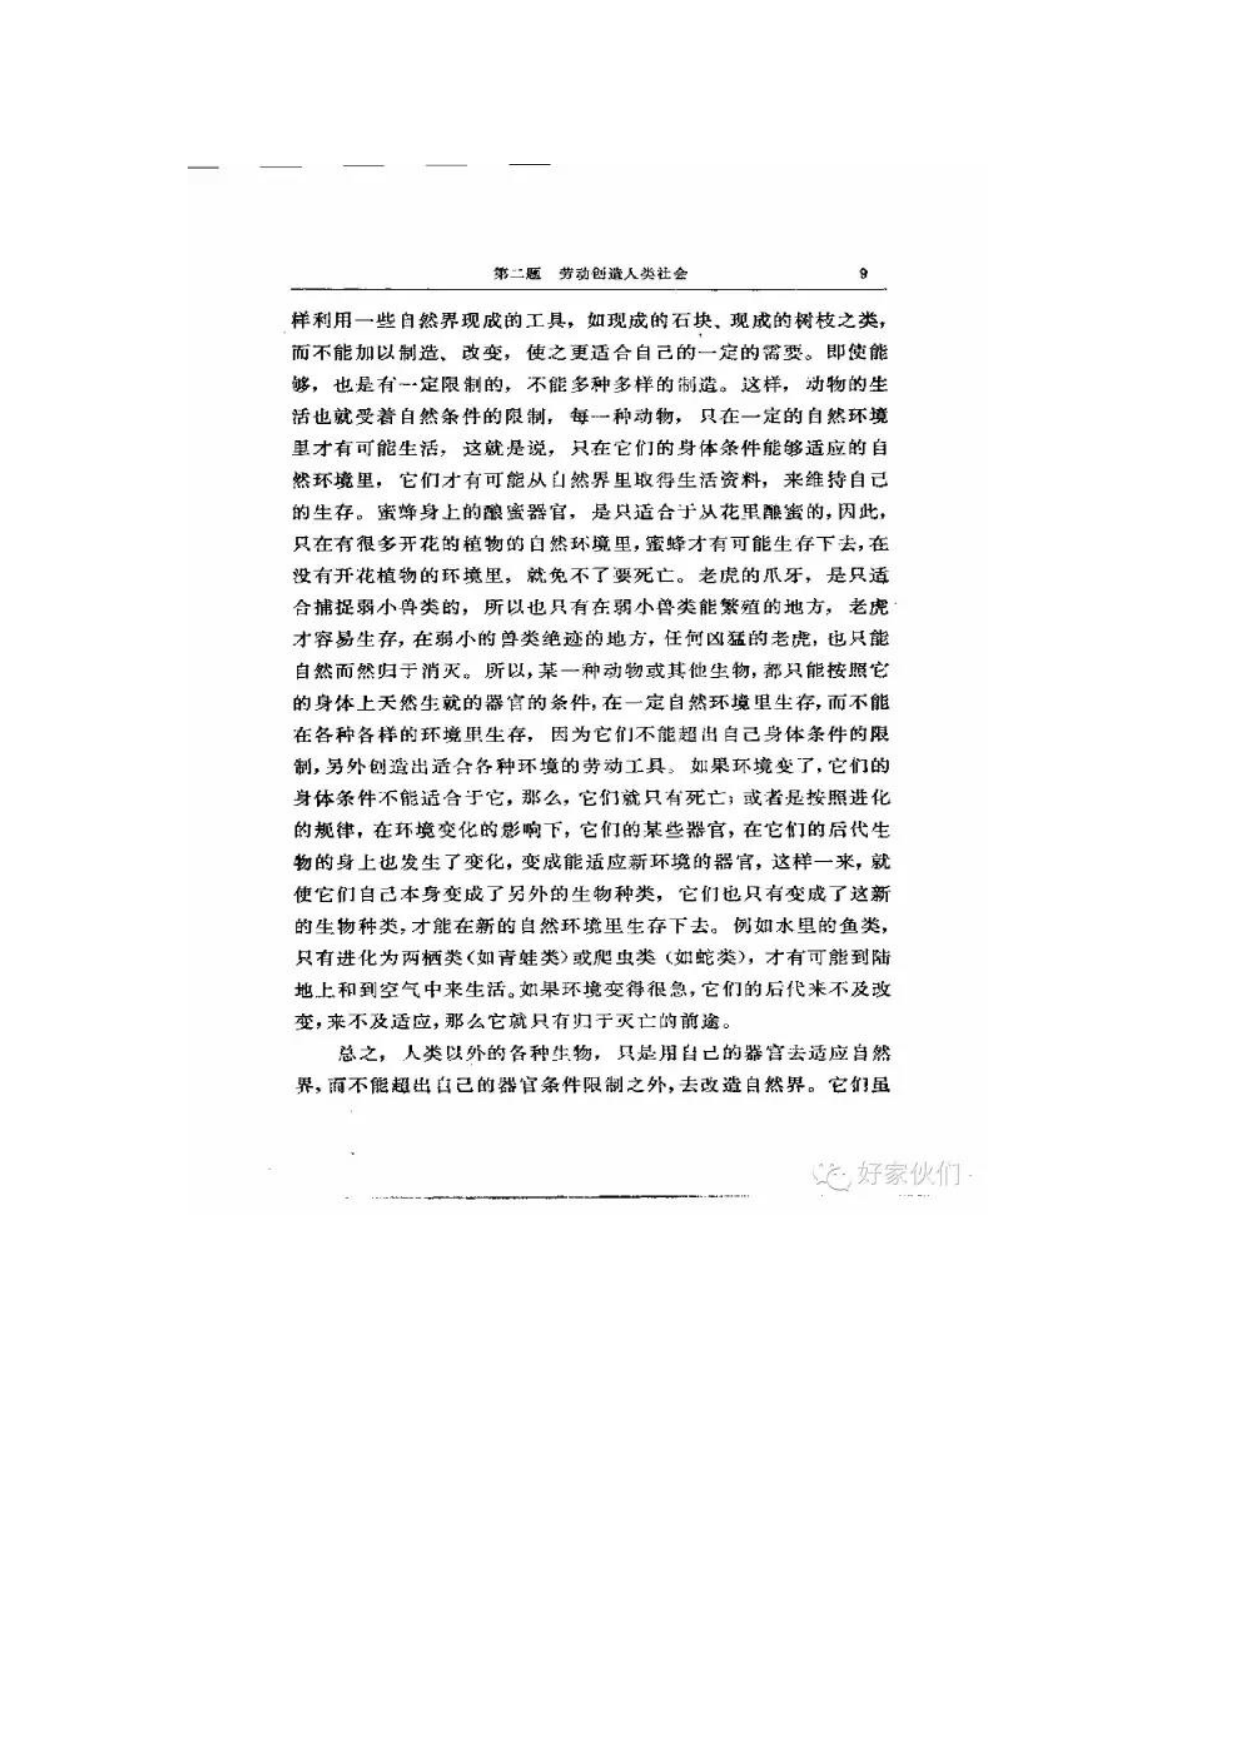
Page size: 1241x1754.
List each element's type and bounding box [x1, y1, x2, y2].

picture [187, 164, 988, 1215]
